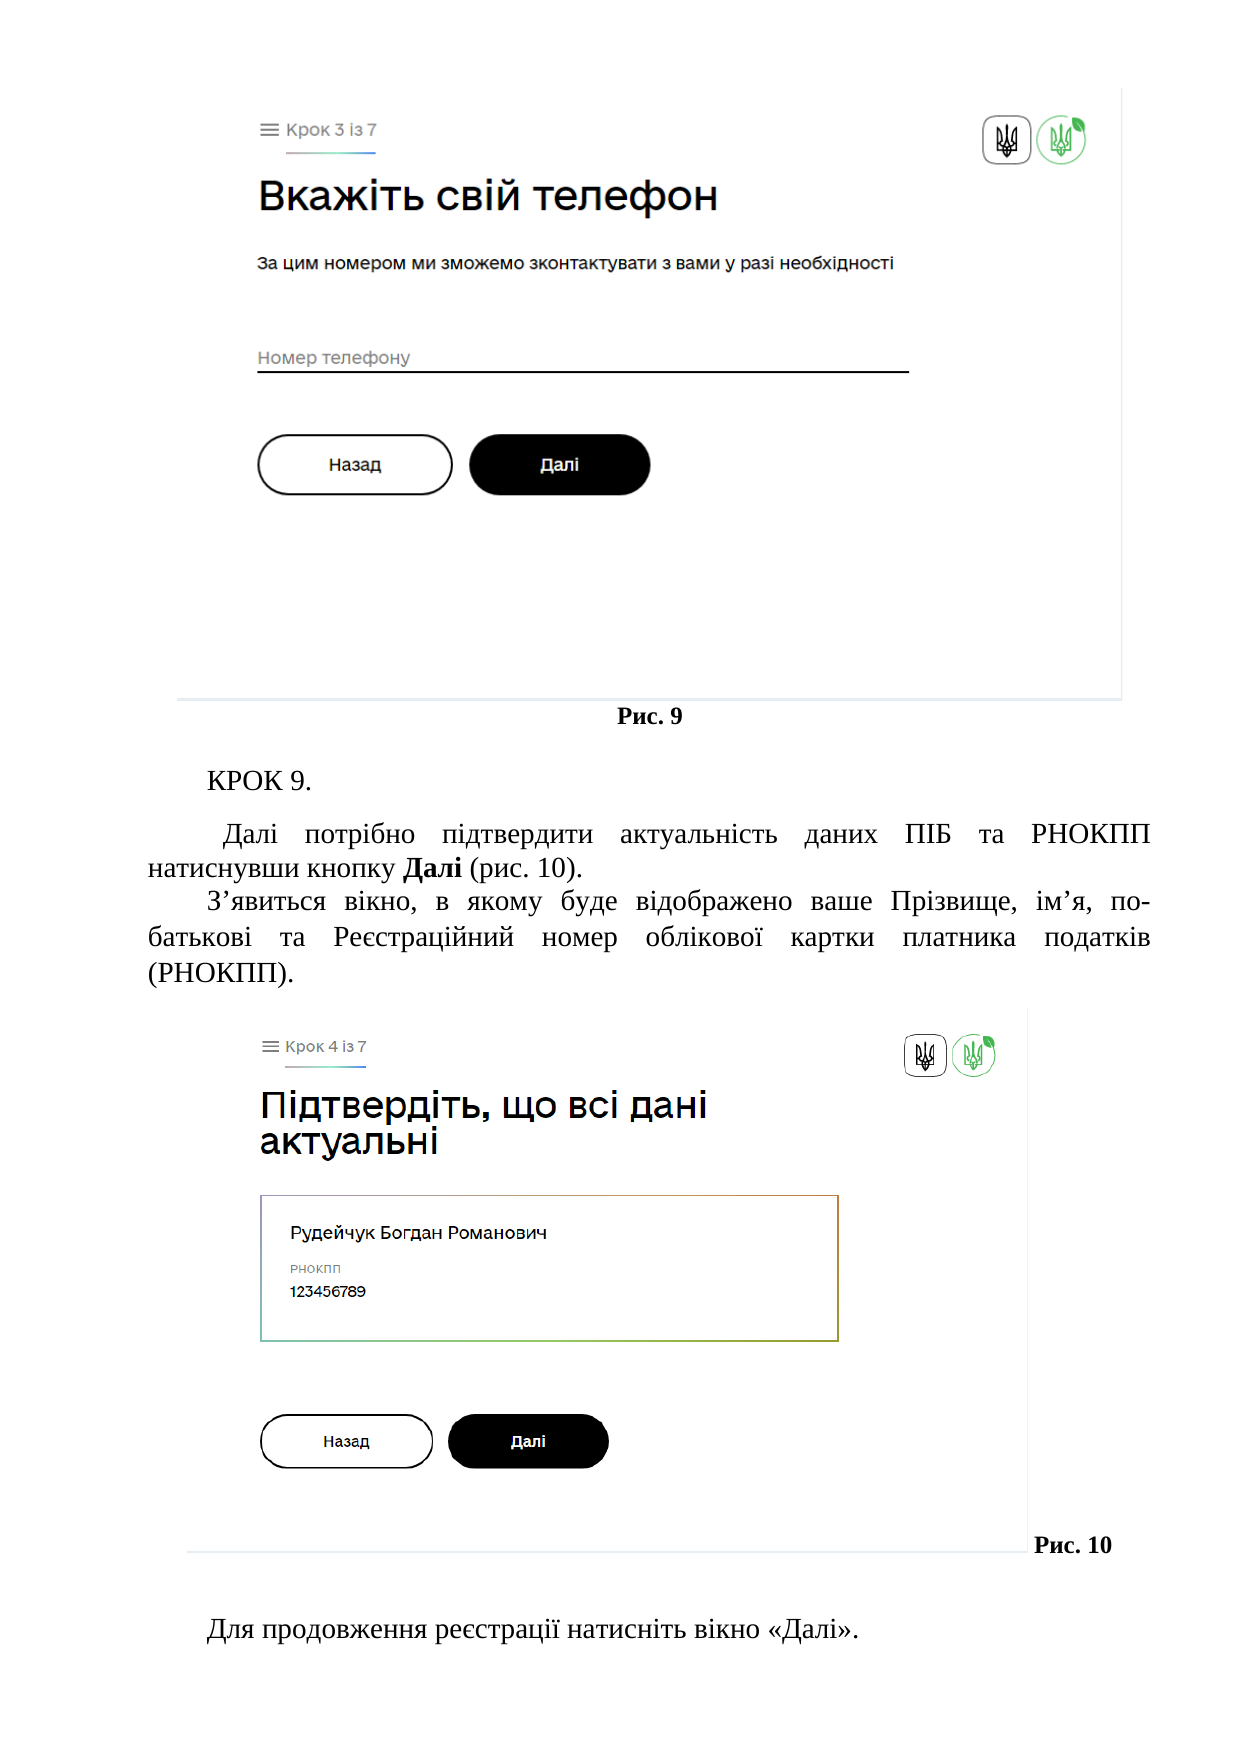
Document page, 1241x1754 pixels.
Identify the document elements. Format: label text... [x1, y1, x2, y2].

text Для продовження реєстрації натисніть вікно «Далі». [148, 1611, 1152, 1645]
text З’явиться вікно, в якому буде відображено ваше Прізвище, ім’я, по-батькові та Реєстраційний номер облікової картки платника податків (РНОКПП). [148, 883, 1152, 989]
text Рис. 9 [148, 701, 1152, 730]
text Далі потрібно підтвердити актуальність даних ПІБ та РНОКПП натиснувши кнопку Далі (рис. 10). [148, 816, 1152, 883]
picture [177, 88, 1123, 701]
picture [187, 1008, 1028, 1553]
text КРОК 9. [148, 763, 1152, 797]
